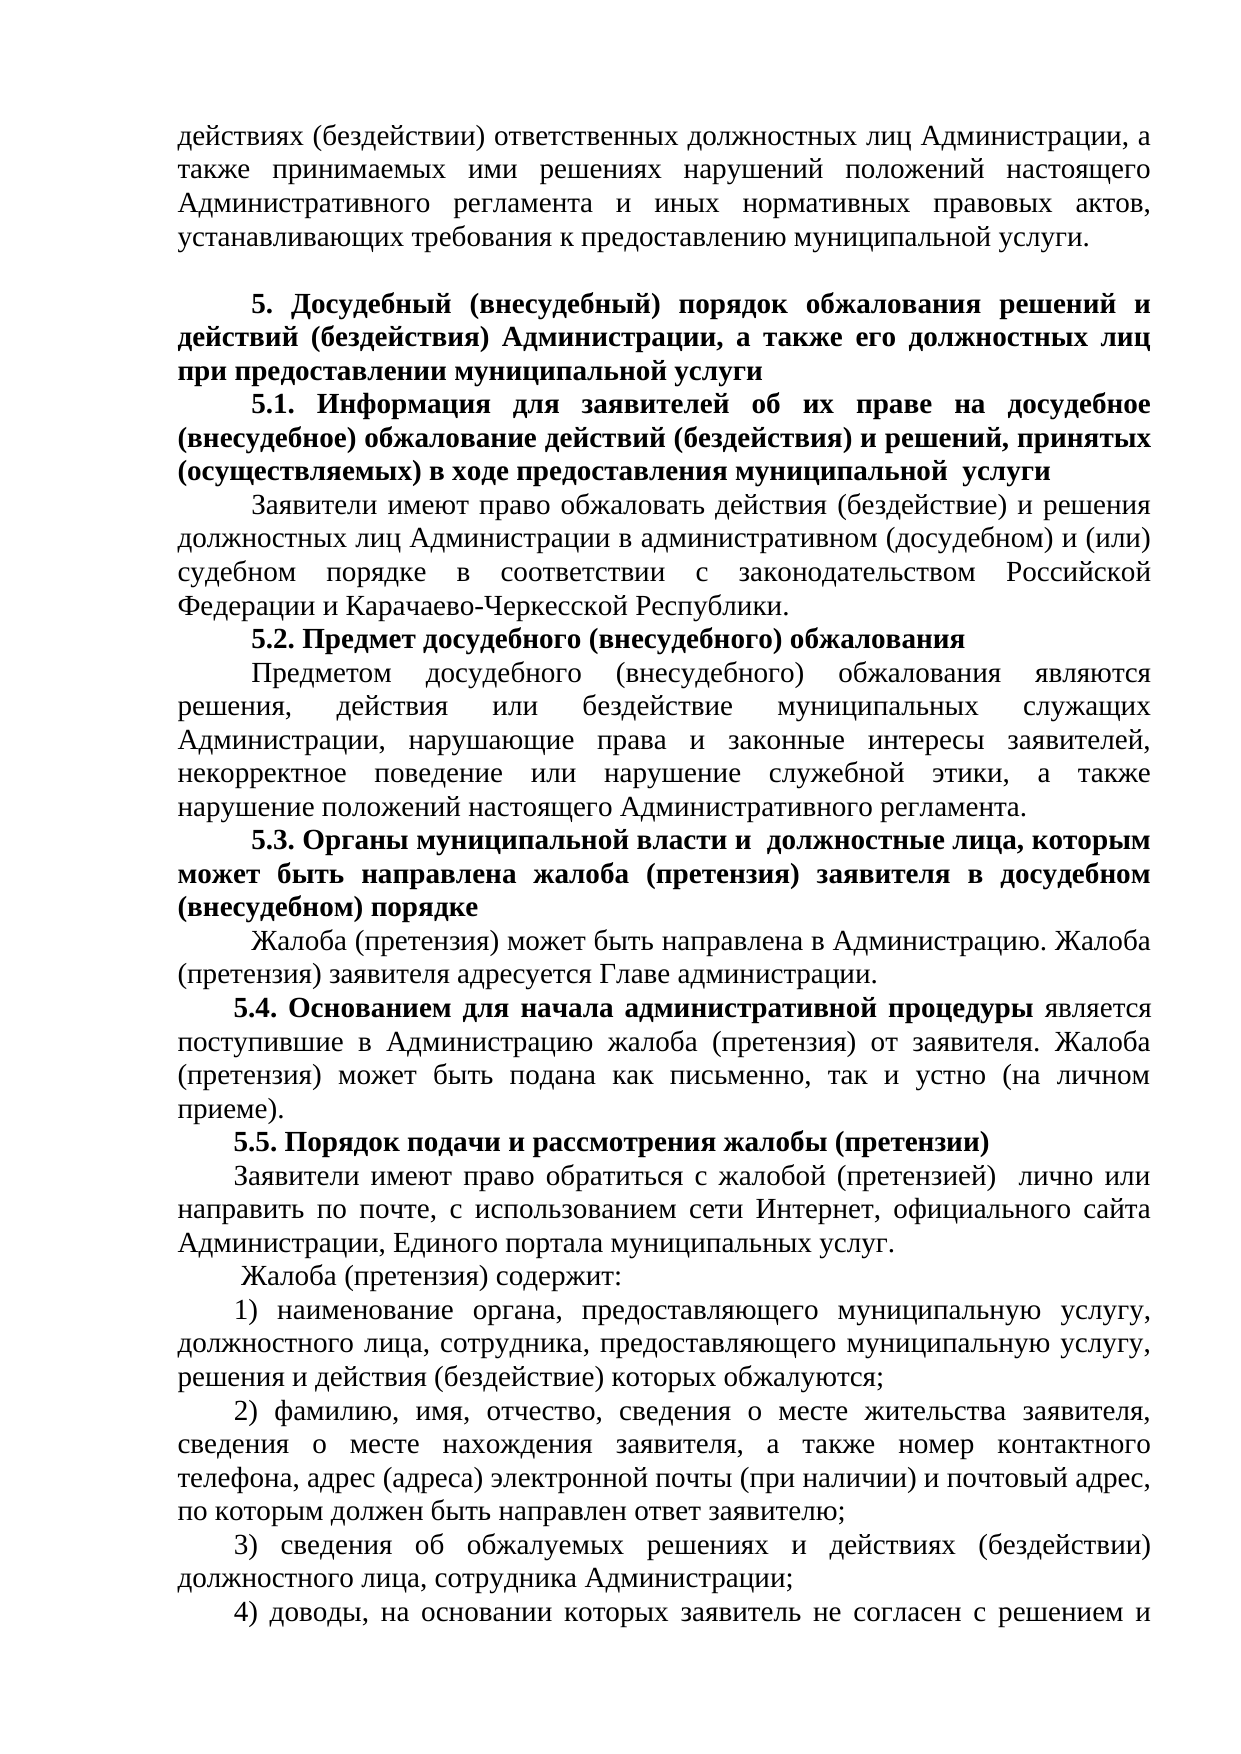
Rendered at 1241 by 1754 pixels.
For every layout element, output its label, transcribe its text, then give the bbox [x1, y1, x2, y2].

text 5.1. Информация для заявителей об их праве на досудебное (внесудебное) обжалование действий (бездействия) и решений, принятых (осуществляемых) в ходе предоставления муниципальной услуги [177, 386, 1152, 487]
text 3) сведения об обжалуемых решениях и действиях (бездействии) должностного лица, сотрудника Администрации; [177, 1527, 1152, 1594]
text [177, 118, 1152, 252]
text Предметом досудебного (внесудебного) обжалования являются решения, действия или бездействие муниципальных служащих Администрации, нарушающие права и законные интересы заявителей, некорректное поведение или нарушение служебной этики, а также нарушение положений настоящего Административного регламента. [177, 655, 1152, 822]
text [177, 1594, 1152, 1627]
text 5.2. Предмет досудебного (внесудебного) обжалования [177, 621, 1152, 655]
text 5.4. Основанием для начала административной процедуры является поступившие в Администрацию жалоба (претензия) от заявителя. Жалоба (претензия) может быть подана как письменно, так и устно (на личном приеме). [177, 990, 1152, 1124]
text 5.3. Органы муниципальной власти и должностные лица, которым может быть направлена жалоба (претензия) заявителя в досудебном (внесудебном) порядке [177, 822, 1152, 923]
text 5.5. Порядок подачи и рассмотрения жалобы (претензии) [177, 1124, 1152, 1158]
text Жалоба (претензия) содержит: [177, 1258, 1152, 1292]
text 2) фамилию, имя, отчество, сведения о месте жительства заявителя, сведения о месте нахождения заявителя, а также номер контактного телефона, адрес (адреса) электронной почты (при наличии) и почтовый адрес, по которым должен быть направлен ответ заявителю; [177, 1393, 1152, 1527]
text 1) наименование органа, предоставляющего муниципальную услугу, должностного лица, сотрудника, предоставляющего муниципальную услугу, решения и действия (бездействие) которых обжалуются; [177, 1292, 1152, 1393]
text Заявители имеют право обратиться с жалобой (претензией) лично или направить по почте, с использованием сети Интернет, официального сайта Администрации, Единого портала муниципальных услуг. [177, 1158, 1152, 1258]
text Заявители имеют право обжаловать действия (бездействие) и решения должностных лиц Администрации в административном (досудебном) и (или) судебном порядке в соответствии с законодательством Российской Федерации и Карачаево-Черкесской Республики. [177, 487, 1152, 621]
text 5. Досудебный (внесудебный) порядок обжалования решений и действий (бездействия) Администрации, а также его должностных лиц при предоставлении муниципальной услуги [177, 286, 1152, 386]
text Жалоба (претензия) может быть направлена в Администрацию. Жалоба (претензия) заявителя адресуется Главе администрации. [177, 923, 1152, 990]
